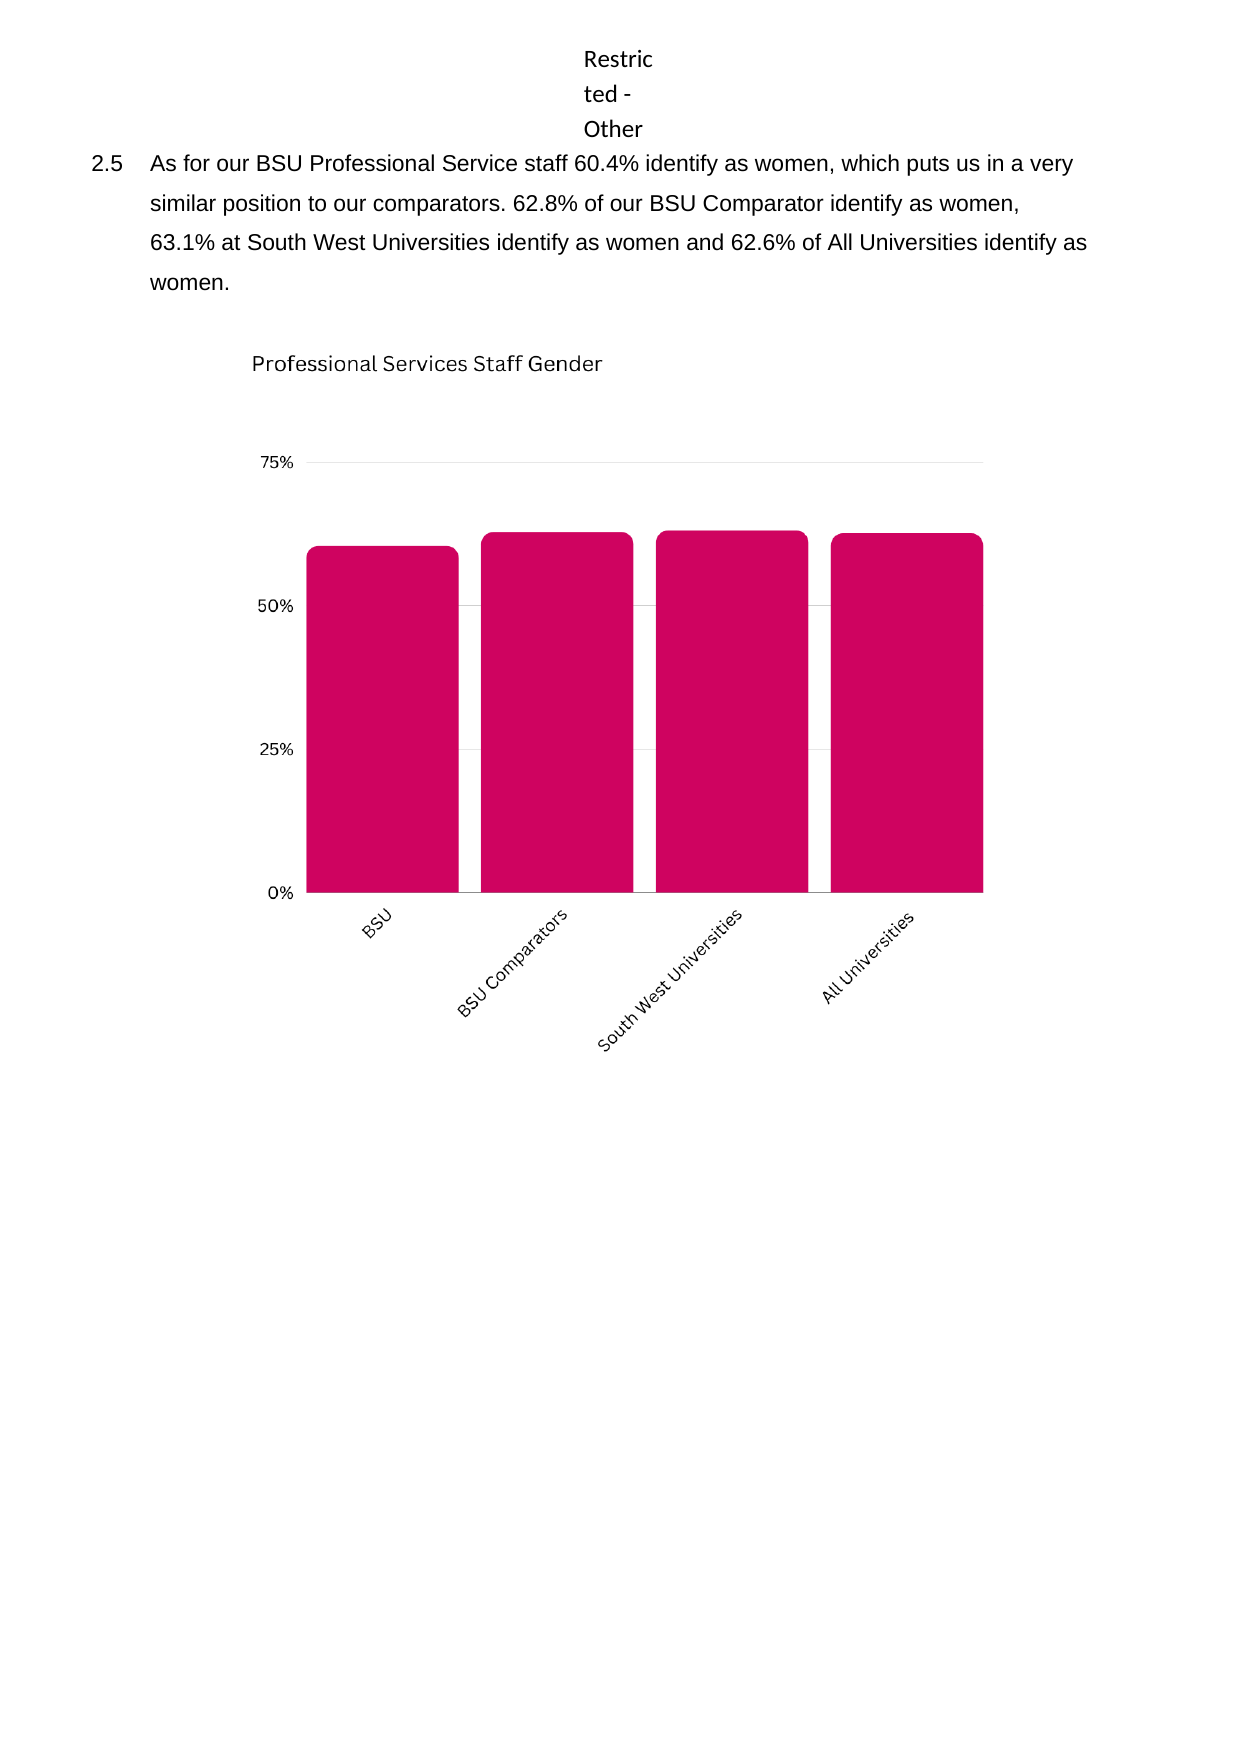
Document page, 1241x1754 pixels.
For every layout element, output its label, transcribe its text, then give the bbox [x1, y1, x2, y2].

picture [233, 339, 1007, 1109]
text 2.5 As for our BSU Professional Service staff 60.4% identify as women, which puts us in a very similar position to our comparators. 62.8% of our BSU Comparator identify as women, 63.1% at South West Universities identify as women and 62.6% of All Universities identify as women. [91, 150, 1090, 295]
